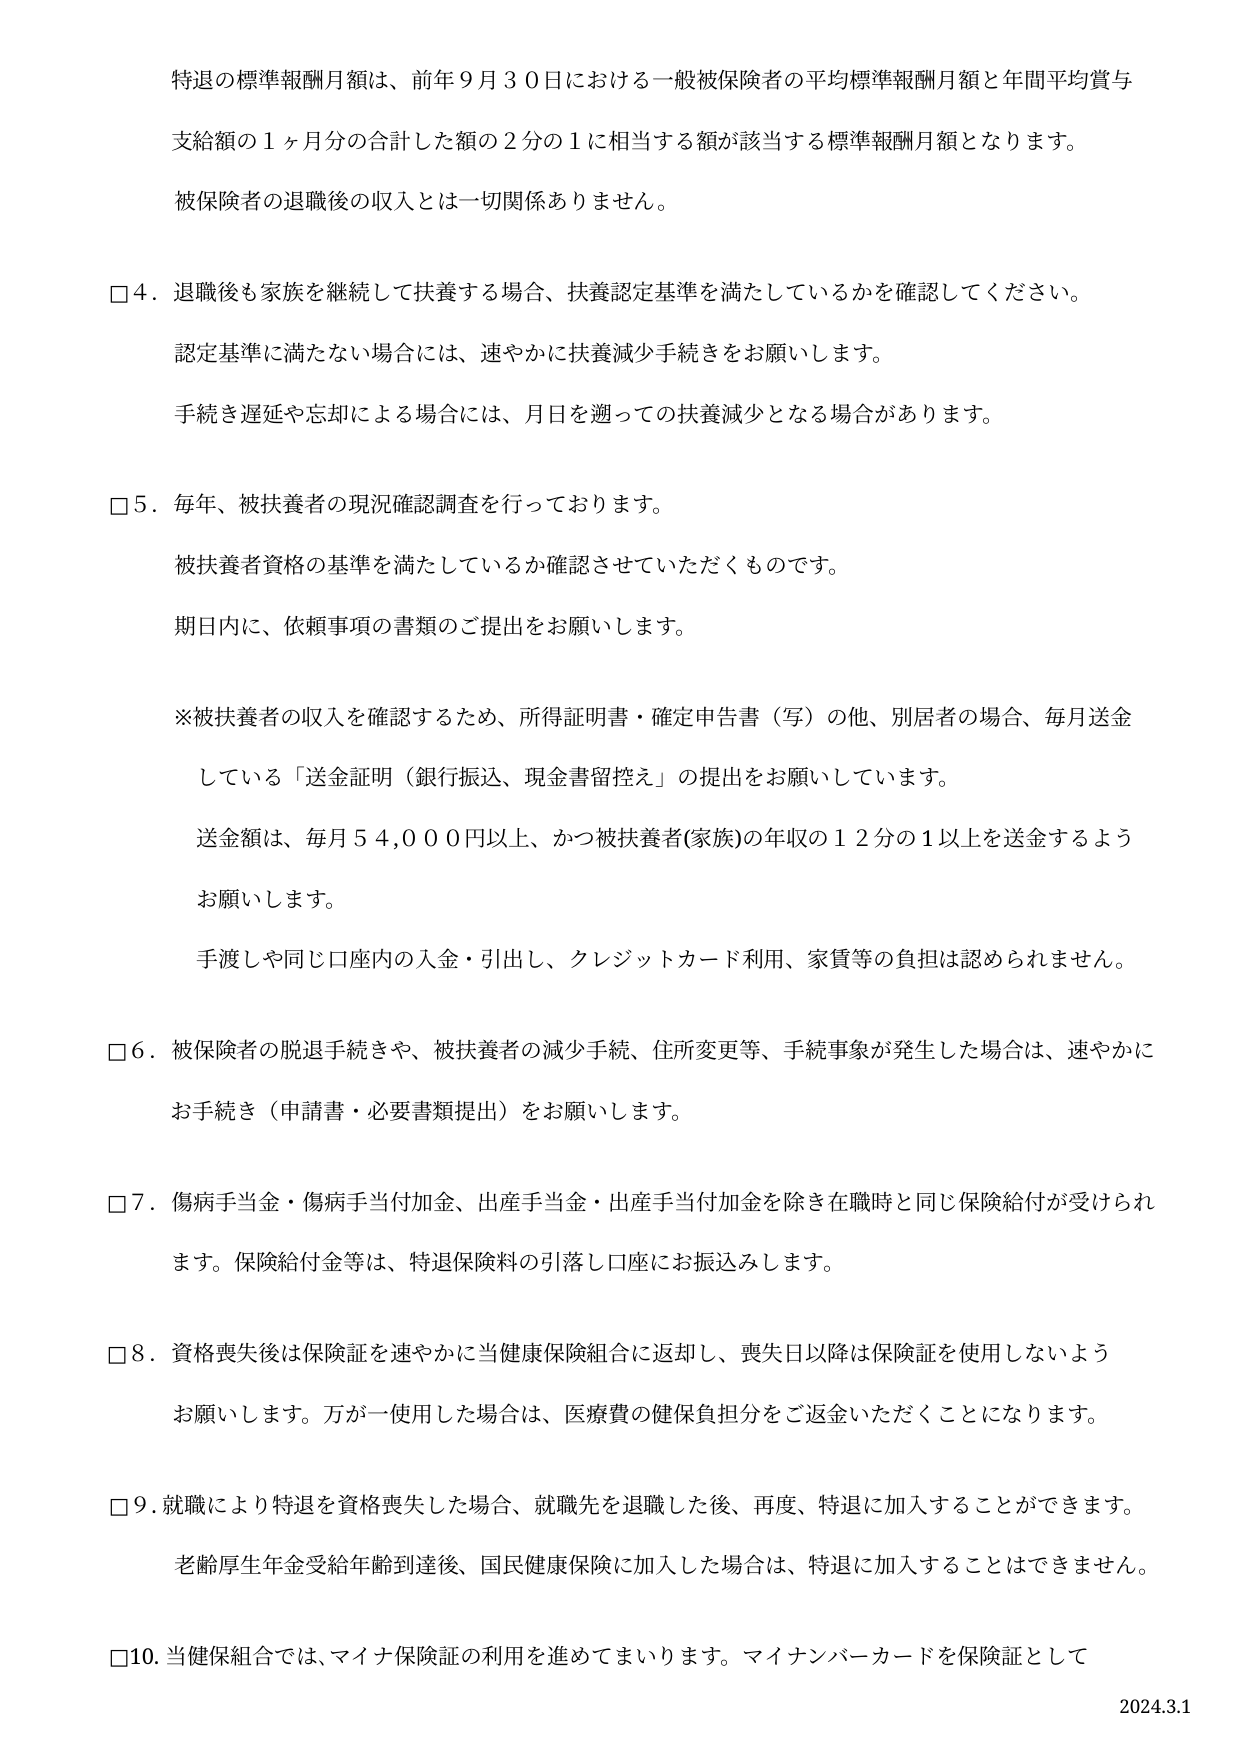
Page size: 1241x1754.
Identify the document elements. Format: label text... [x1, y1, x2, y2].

text 認定基準に満たない場合には、速やかに扶養減少手続きをお願いします。 [65, 322, 1210, 382]
text □10. 当健保組合では､マイナ保険証の利用を進めてまいります。マイナンバーカードを保険証として [65, 1625, 1210, 1686]
text 期日内に、依頼事項の書類のご提出をお願いします。 [65, 594, 1210, 655]
text お願いします。 [65, 867, 1210, 928]
text □５．毎年、被扶養者の現況確認調査を行っております。 [65, 473, 1210, 534]
text □９. 就職により特退を資格喪失した場合、就職先を退職した後、再度、特退に加入することができます。 [65, 1473, 1210, 1534]
text 送金額は、毎月５４,０００円以上、かつ被扶養者(家族)の年収の１２分の1以上を送金するよう [65, 807, 1210, 867]
text □８．資格喪失後は保険証を速やかに当健康保険組合に返却し、喪失日以降は保険証を使用しないよう [107, 1322, 1210, 1382]
list 特退の標準報酬月額は、前年９月３０日における一般被保険者の平均標準報酬月額と年間平均賞与 [149, 49, 1210, 109]
text □４．退職後も家族を継続して扶養する場合、扶養認定基準を満たしているかを確認してください。 [65, 261, 1210, 322]
text 老齢厚生年金受給年齢到達後、国民健康保険に加入した場合は、特退に加入することはできません。 [65, 1534, 1210, 1595]
text 手渡しや同じ口座内の入金・引出し、クレジットカード利用、家賃等の負担は認められません。 [65, 928, 1210, 988]
text している「送金証明（銀行振込、現金書留控え」の提出をお願いしています。 [65, 746, 1210, 807]
text 被保険者の退職後の収入とは一切関係ありません。 [65, 170, 1210, 231]
text 手続き遅延や忘却による場合には、月日を遡っての扶養減少となる場合があります。 [65, 382, 1210, 443]
text 被扶養者資格の基準を満たしているか確認させていただくものです。 [65, 534, 1210, 594]
list 支給額の１ヶ月分の合計した額の２分の１に相当する額が該当する標準報酬月額となります。 [149, 109, 1210, 170]
text □７．傷病手当金・傷病手当付加金、出産手当金・出産手当付加金を除き在職時と同じ保険給付が受けられ [107, 1170, 1210, 1231]
text ※被扶養者の収入を確認するため、所得証明書・確定申告書（写）の他、別居者の場合、毎月送金 [65, 685, 1210, 746]
text お手続き（申請書・必要書類提出）をお願いします。 [148, 1079, 1210, 1140]
text お願いします。万が一使用した場合は、医療費の健保負担分をご返金いただくことになります。 [107, 1382, 1210, 1443]
text □６．被保険者の脱退手続きや、被扶養者の減少手続、住所変更等、手続事象が発生した場合は、速やかに [107, 1019, 1210, 1079]
text ます。保険給付金等は、特退保険料の引落し口座にお振込みします。 [148, 1231, 1210, 1292]
